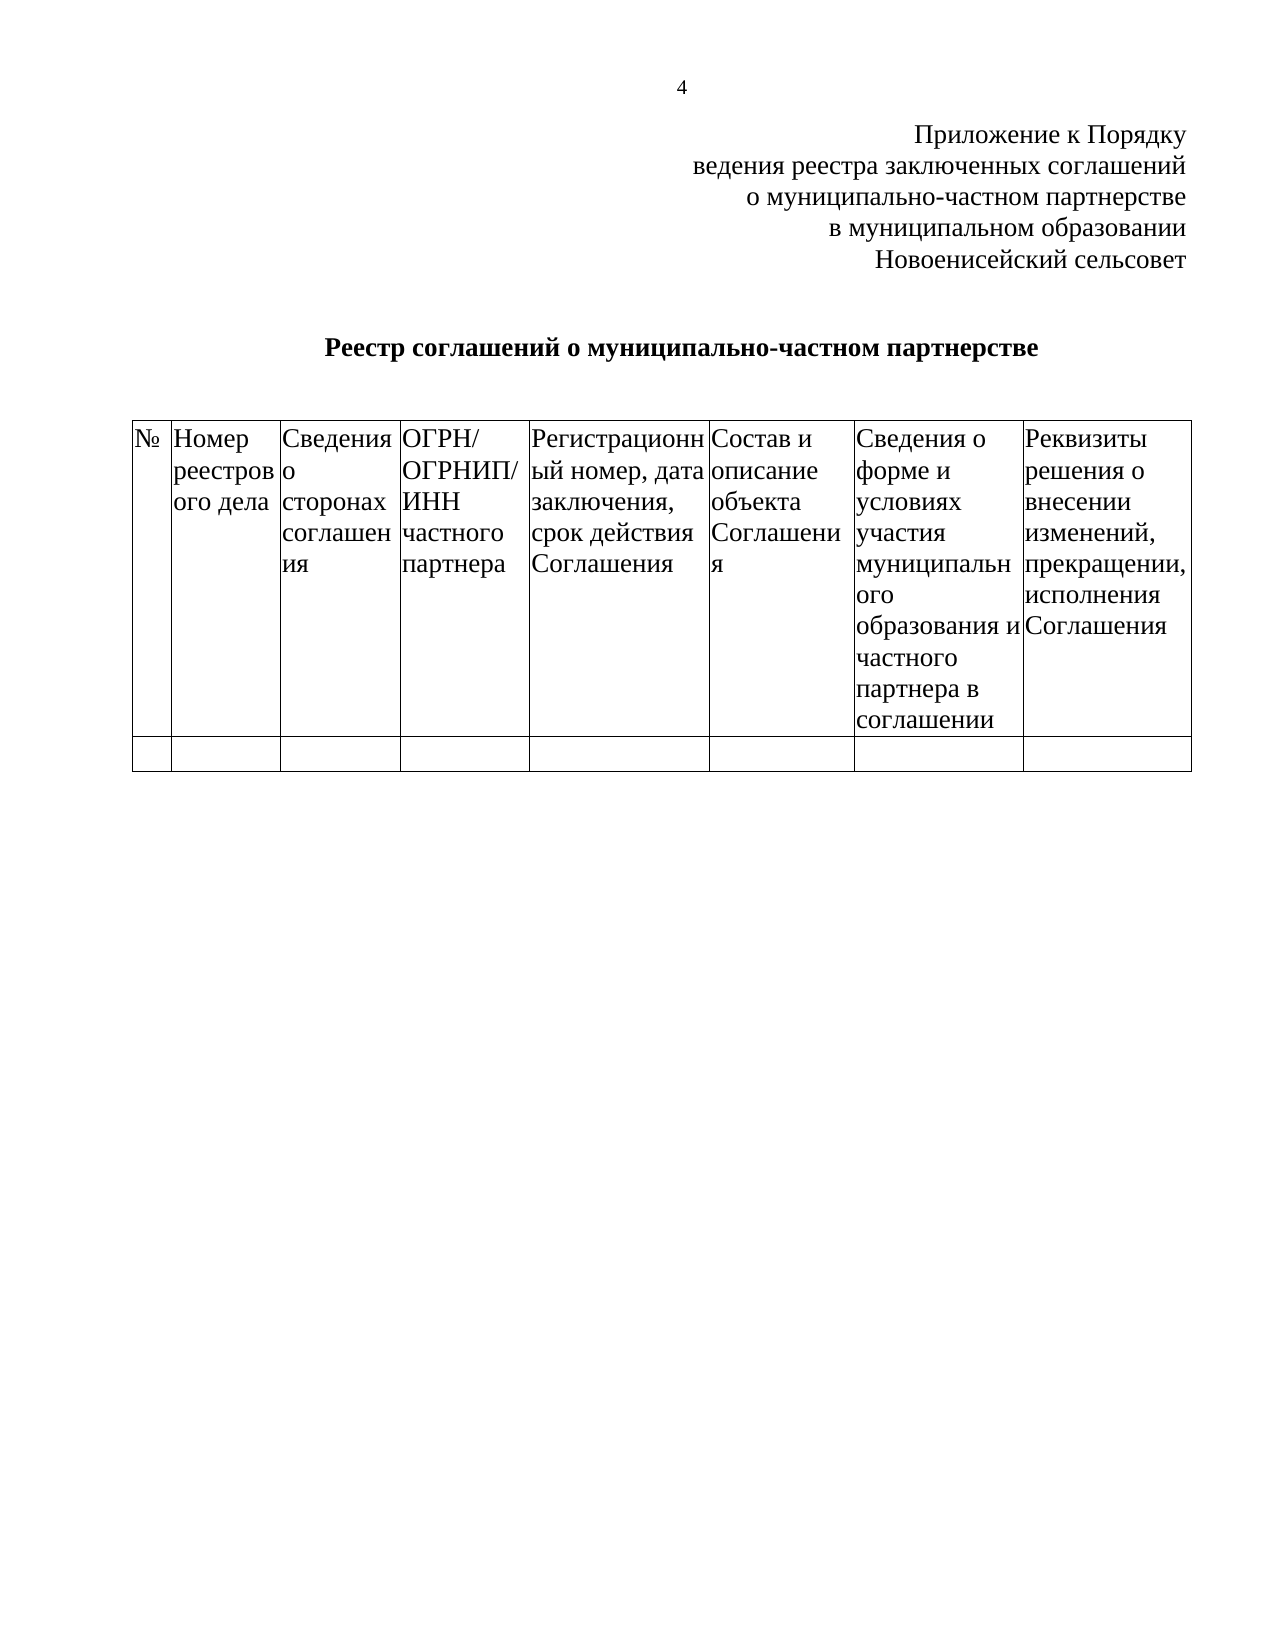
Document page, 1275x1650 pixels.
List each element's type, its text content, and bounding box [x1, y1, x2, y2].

text о муниципально-частном партнерстве [177, 180, 1186, 212]
table_cell [281, 737, 400, 771]
table_header Реквизиты решения о внесении изменений, прекращении, исполнения Соглашения [1024, 421, 1191, 736]
table_cell [855, 737, 1023, 771]
text Реестр соглашений о муниципально-частном партнерстве [177, 331, 1186, 362]
text ведения реестра заключенных соглашений [177, 149, 1186, 180]
table_header Номер реестрового дела [172, 421, 280, 736]
table_header № [133, 421, 171, 736]
text Приложение к Порядку [177, 118, 1186, 149]
table_cell [1024, 737, 1191, 771]
table_header Сведения о сторонах соглашения [281, 421, 400, 736]
table_header ОГРН/ ОГРНИП/ ИНН частного партнера [401, 421, 529, 736]
text в муниципальном образовании [177, 212, 1186, 243]
table_header Сведения о форме и условиях участия муниципального образования и частного партнера в соглашении [855, 421, 1023, 736]
table_header Состав и описание объекта Соглашения [710, 421, 854, 736]
table_cell [172, 737, 280, 771]
text Новоенисейский сельсовет [177, 243, 1186, 274]
table_cell [710, 737, 854, 771]
table_cell [401, 737, 529, 771]
table_cell [530, 737, 709, 771]
table_header Регистрационный номер, дата заключения, срок действия Соглашения [530, 421, 709, 736]
table_cell [133, 737, 171, 771]
